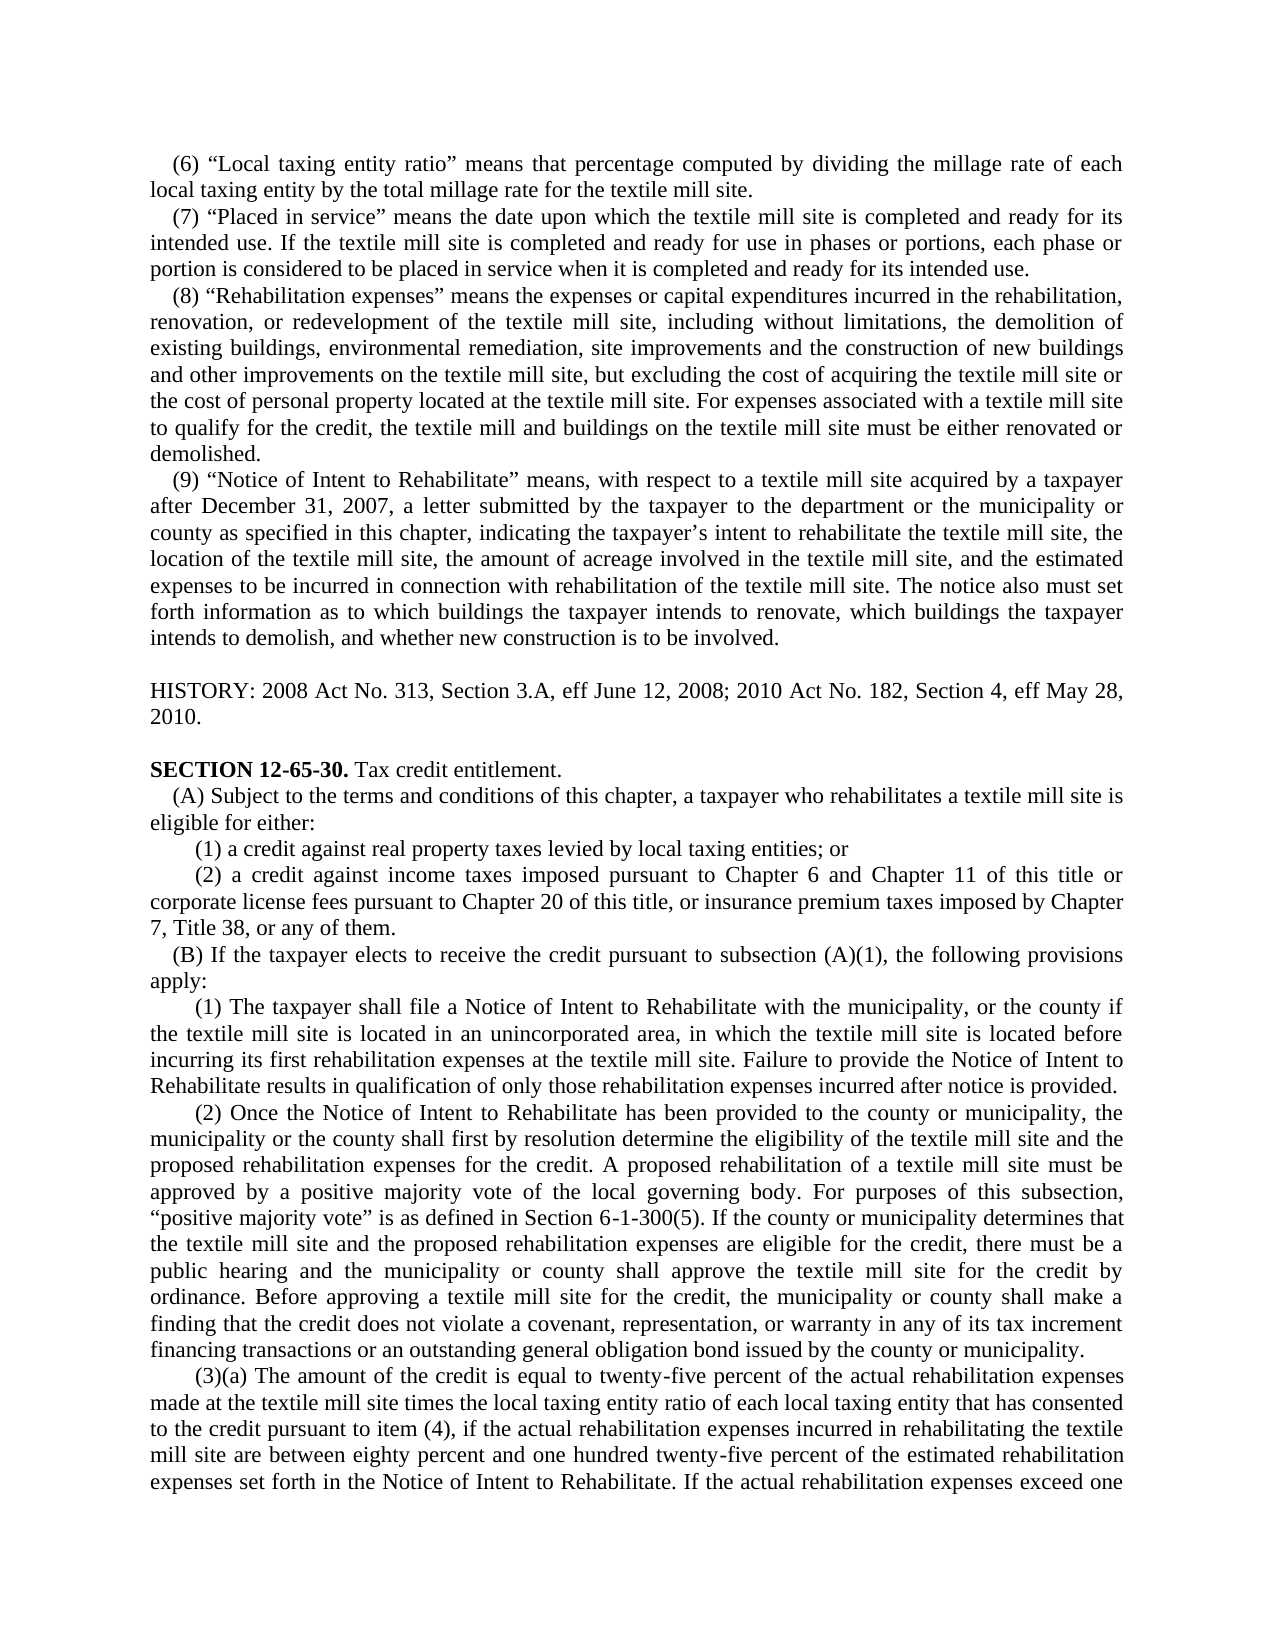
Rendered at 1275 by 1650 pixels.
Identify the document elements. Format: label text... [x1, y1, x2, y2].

text (2) a credit against income taxes imposed pursuant to Chapter 6 and Chapter 11 of this title or corporate license fees pursuant to Chapter 20 of this title, or insurance premium taxes imposed by Chapter 7, Title 38, or any of them. [150, 862, 1125, 941]
text SECTION 12-65-30. Tax credit entitlement. [150, 756, 1125, 782]
text (9) “Notice of Intent to Rehabilitate” means, with respect to a textile mill site acquired by a taxpayer after December 31, 2007, a letter submitted by the taxpayer to the department or the municipality or county as specified in this chapter, indicating the taxpayer’s intent to rehabilitate the textile mill site, the location of the textile mill site, the amount of acreage involved in the textile mill site, and the estimated expenses to be incurred in connection with rehabilitation of the textile mill site. The notice also must set forth information as to which buildings the taxpayer intends to renovate, which buildings the taxpayer intends to demolish, and whether new construction is to be involved. [150, 466, 1125, 651]
text HISTORY: 2008 Act No. 313, Section 3.A, eff June 12, 2008; 2010 Act No. 182, Section 4, eff May 28, 2010. [150, 677, 1125, 730]
text (1) The taxpayer shall file a Notice of Intent to Rehabilitate with the municipality, or the county if the textile mill site is located in an unincorporated area, in which the textile mill site is located before incurring its first rehabilitation expenses at the textile mill site. Failure to provide the Notice of Intent to Rehabilitate results in qualification of only those rehabilitation expenses incurred after notice is provided. [150, 993, 1125, 1099]
text (A) Subject to the terms and conditions of this chapter, a taxpayer who rehabilitates a textile mill site is eligible for either: [150, 782, 1125, 835]
text (1) a credit against real property taxes levied by local taxing entities; or [150, 835, 1125, 862]
text (7) “Placed in service” means the date upon which the textile mill site is completed and ready for its intended use. If the textile mill site is completed and ready for use in phases or portions, each phase or portion is considered to be placed in service when it is completed and ready for its intended use. [150, 203, 1125, 282]
text (8) “Rehabilitation expenses” means the expenses or capital expenditures incurred in the rehabilitation, renovation, or redevelopment of the textile mill site, including without limitations, the demolition of existing buildings, environmental remediation, site improvements and the construction of new buildings and other improvements on the textile mill site, but excluding the cost of acquiring the textile mill site or the cost of personal property located at the textile mill site. For expenses associated with a textile mill site to qualify for the credit, the textile mill and buildings on the textile mill site must be either renovated or demolished. [150, 282, 1125, 466]
text (B) If the taxpayer elects to receive the credit pursuant to subsection (A)(1), the following provisions apply: [150, 941, 1125, 993]
text (2) Once the Notice of Intent to Rehabilitate has been provided to the county or municipality, the municipality or the county shall first by resolution determine the eligibility of the textile mill site and the proposed rehabilitation expenses for the credit. A proposed rehabilitation of a textile mill site must be approved by a positive majority vote of the local governing body. For purposes of this subsection, “positive majority vote” is as defined in Section 6-1-300(5). If the county or municipality determines that the textile mill site and the proposed rehabilitation expenses are eligible for the credit, there must be a public hearing and the municipality or county shall approve the textile mill site for the credit by ordinance. Before approving a textile mill site for the credit, the municipality or county shall make a finding that the credit does not violate a covenant, representation, or warranty in any of its tax increment financing transactions or an outstanding general obligation bond issued by the county or municipality. [150, 1099, 1125, 1362]
text (6) “Local taxing entity ratio” means that percentage computed by dividing the millage rate of each local taxing entity by the total millage rate for the textile mill site. [150, 150, 1125, 203]
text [150, 1362, 1125, 1494]
